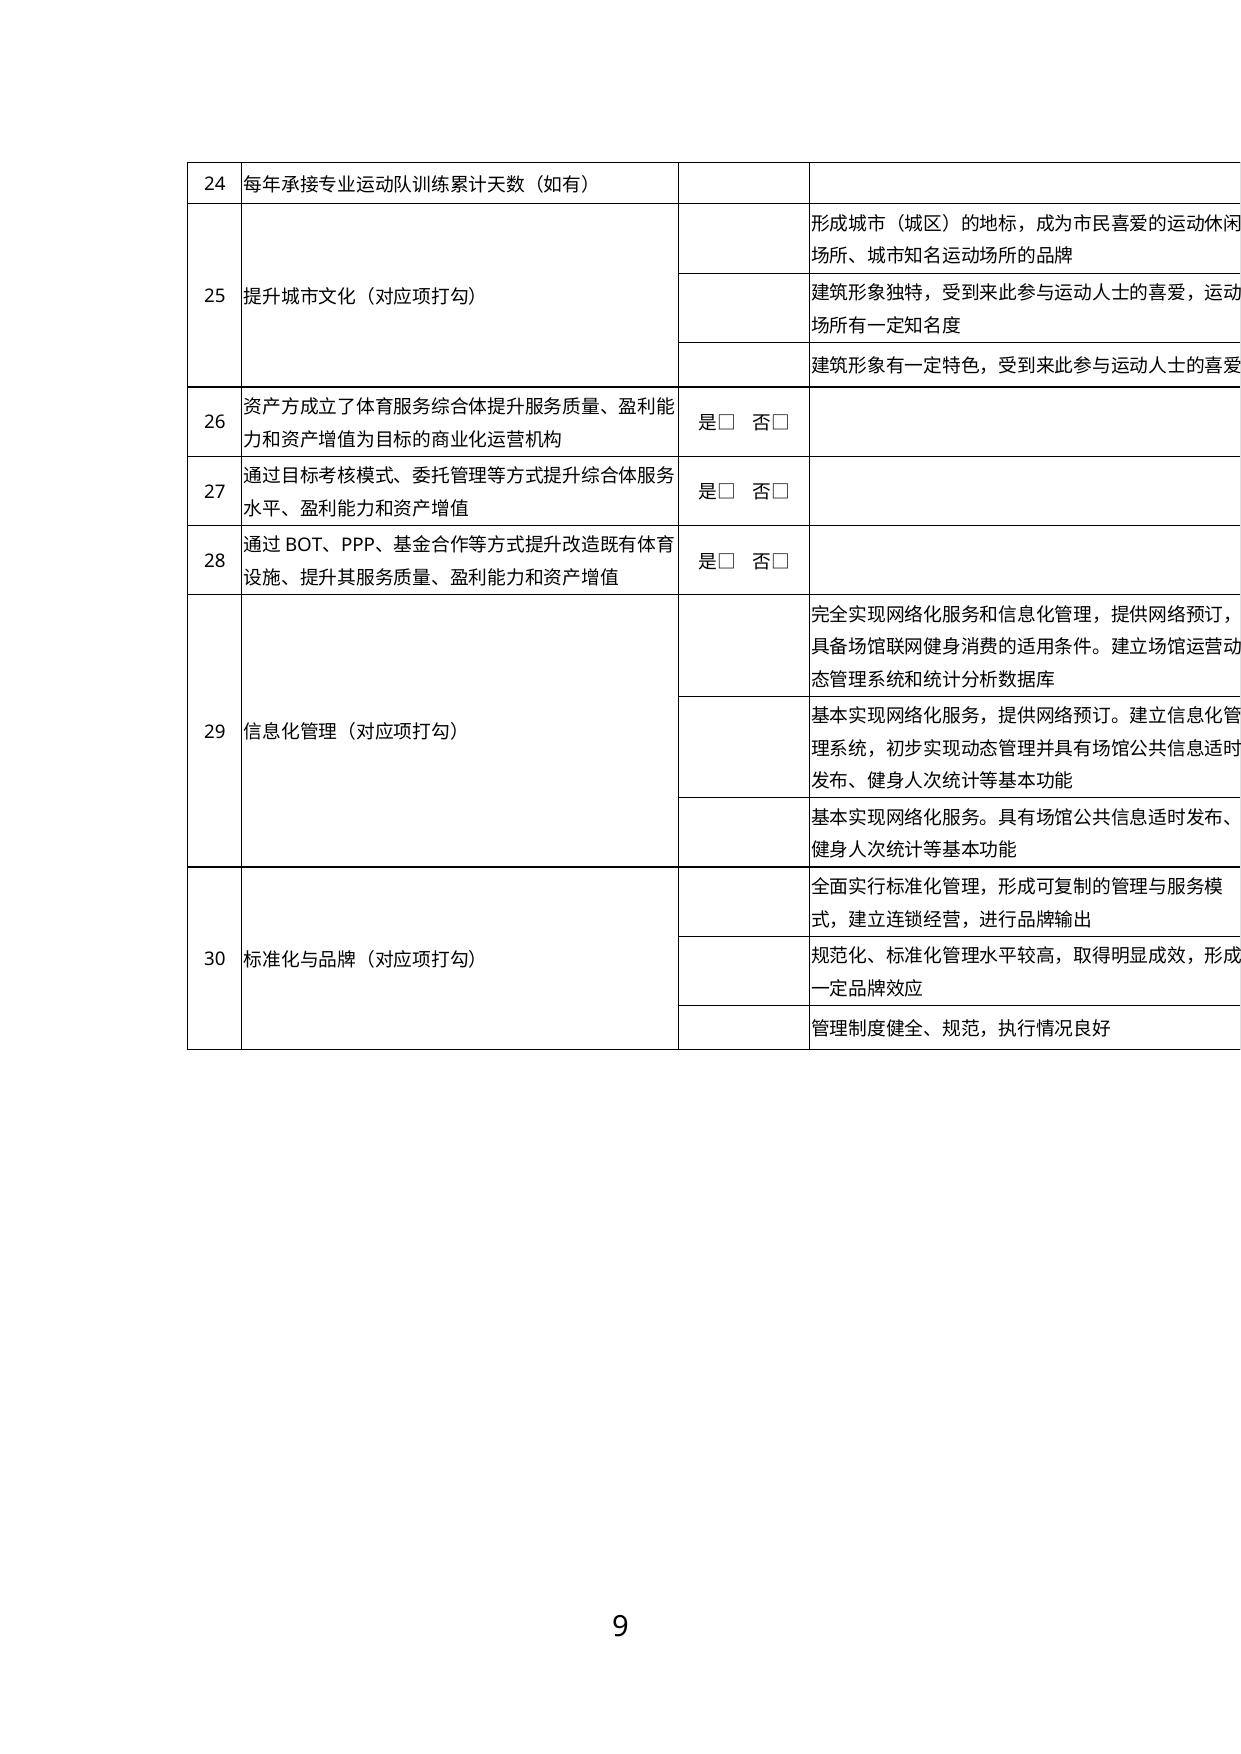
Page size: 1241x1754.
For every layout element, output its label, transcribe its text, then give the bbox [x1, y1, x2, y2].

table_cell 26 [188, 388, 241, 456]
table_cell 基本实现网络化服务，提供网络预订。建立信息化管理系统，初步实现动态管理并具有场馆公共信息适时发布、健身人次统计等基本功能 [810, 697, 1240, 797]
table_cell 基本实现网络化服务。具有场馆公共信息适时发布、健身人次统计等基本功能 [810, 798, 1240, 866]
table_cell [810, 526, 1240, 594]
table_cell [679, 204, 809, 272]
table_cell 每年承接专业运动队训练累计天数（如有） [242, 163, 678, 203]
table_cell [679, 697, 809, 797]
table_cell 建筑形象有一定特色，受到来此参与运动人士的喜爱 [810, 343, 1240, 386]
table_cell [679, 937, 809, 1005]
table_cell 30 [188, 868, 241, 1049]
table_cell 29 [188, 595, 241, 866]
table_cell [679, 274, 809, 342]
table_cell 形成城市（城区）的地标，成为市民喜爱的运动休闲场所、城市知名运动场所的品牌 [810, 204, 1240, 272]
table_cell 建筑形象独特，受到来此参与运动人士的喜爱，运动场所有一定知名度 [810, 274, 1240, 342]
table_cell 24 [188, 163, 241, 203]
table_cell 完全实现网络化服务和信息化管理，提供网络预订，具备场馆联网健身消费的适用条件。建立场馆运营动态管理系统和统计分析数据库 [810, 595, 1240, 696]
table_cell [810, 163, 1240, 203]
table_cell 提升城市文化（对应项打勾） [242, 204, 678, 386]
table_cell 是□ 否□ [679, 526, 809, 594]
table_cell [810, 388, 1240, 456]
table_cell [679, 595, 809, 696]
table_cell 标准化与品牌（对应项打勾） [242, 868, 678, 1049]
table_cell 规范化、标准化管理水平较高，取得明显成效，形成一定品牌效应 [810, 937, 1240, 1005]
table_cell [679, 868, 809, 936]
table_cell 管理制度健全、规范，执行情况良好 [810, 1006, 1240, 1049]
table_cell [810, 457, 1240, 525]
table_cell [679, 798, 809, 866]
table_cell 通过目标考核模式、委托管理等方式提升综合体服务水平、盈利能力和资产增值 [242, 457, 678, 525]
table_cell [679, 163, 809, 203]
table_cell 27 [188, 457, 241, 525]
table_cell 信息化管理（对应项打勾） [242, 595, 678, 866]
table_cell 是□ 否□ [679, 388, 809, 456]
table_cell 是□ 否□ [679, 457, 809, 525]
table_cell 25 [188, 204, 241, 386]
table_cell 资产方成立了体育服务综合体提升服务质量、盈利能力和资产增值为目标的商业化运营机构 [242, 388, 678, 456]
table_cell 28 [188, 526, 241, 594]
table_cell 全面实行标准化管理，形成可复制的管理与服务模式，建立连锁经营，进行品牌输出 [810, 868, 1240, 936]
table_cell [679, 1006, 809, 1049]
table_cell [679, 343, 809, 386]
table_cell 通过BOT、PPP、基金合作等方式提升改造既有体育设施、提升其服务质量、盈利能力和资产增值 [242, 526, 678, 594]
